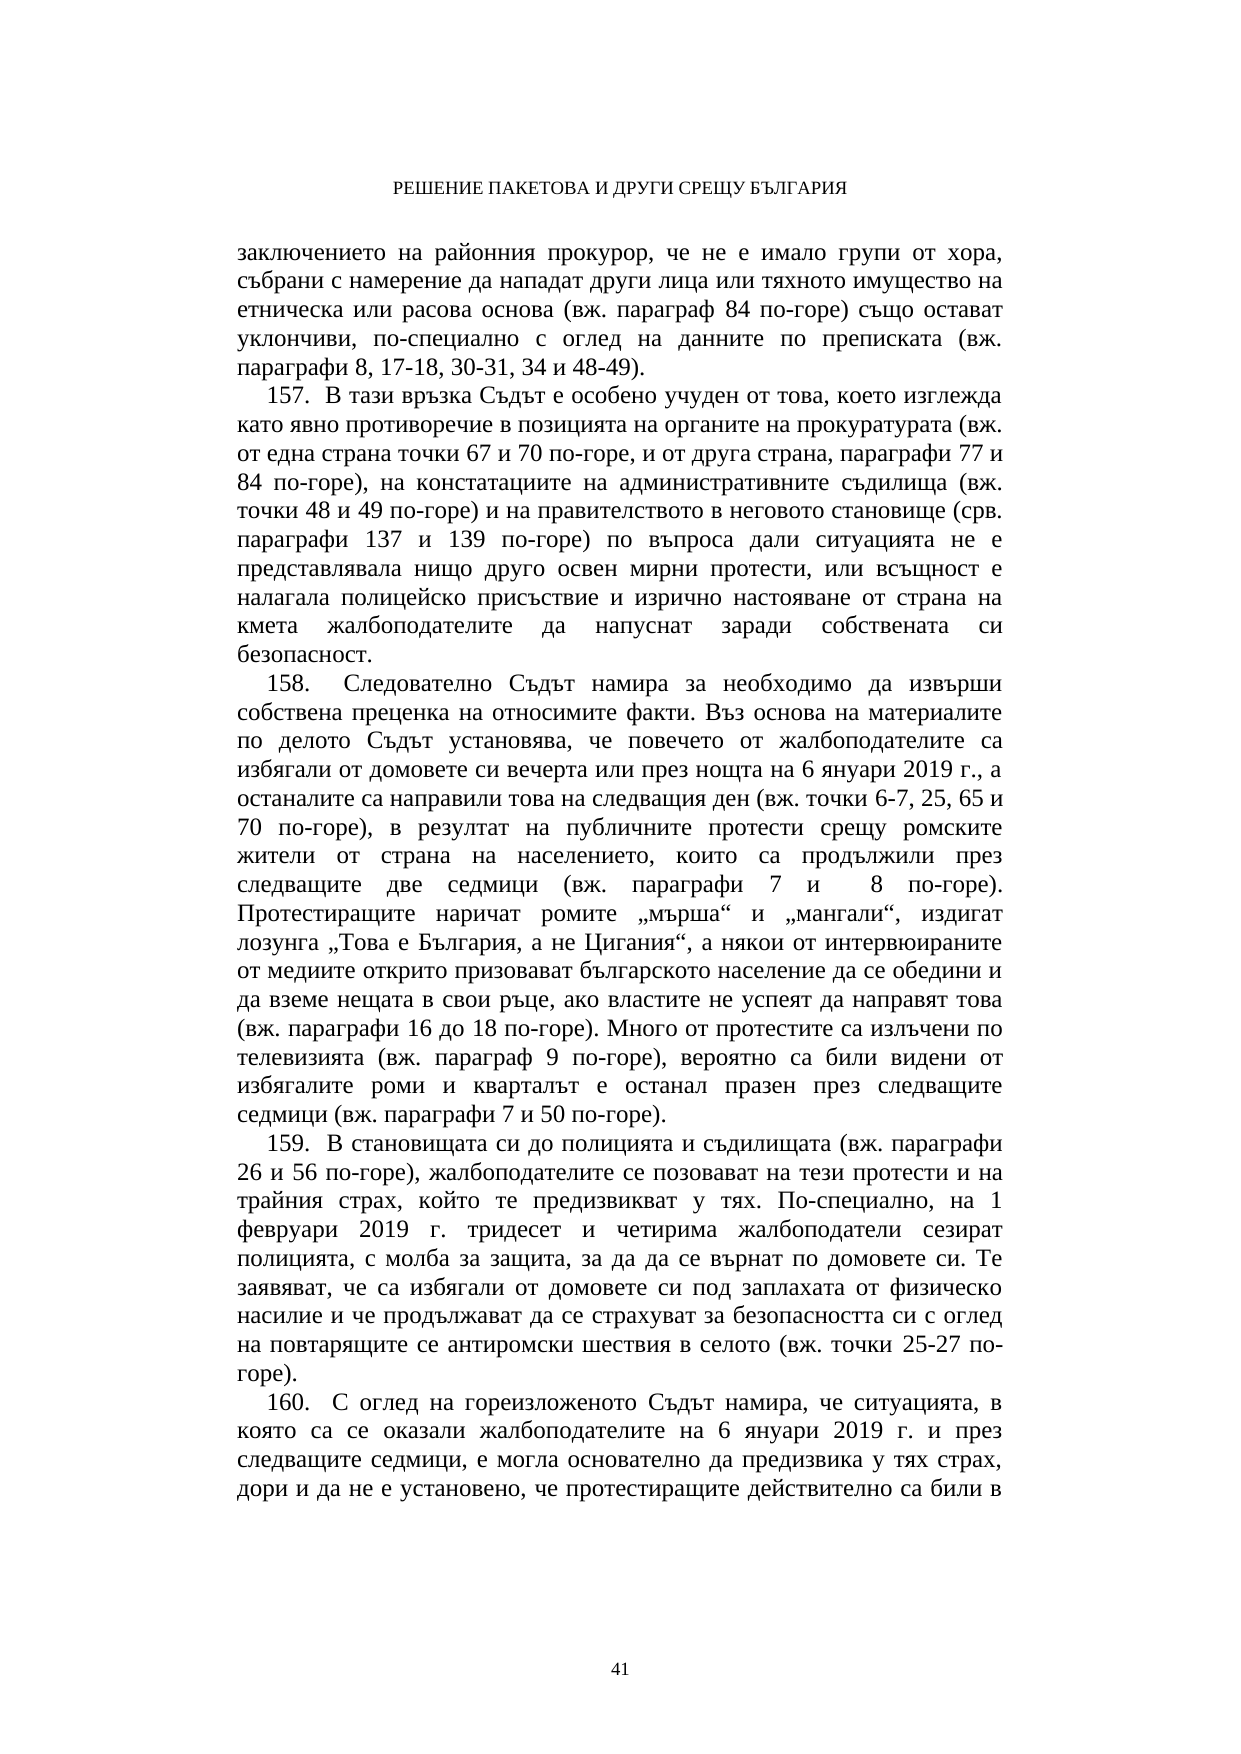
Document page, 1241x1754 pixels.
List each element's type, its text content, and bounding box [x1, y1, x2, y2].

text 158. Следователно Съдът намира за необходимо да извърши собствена преценка на относимите факти. Въз основа на материалите по делото Съдът установява, че повечето от жалбоподателите са избягали от домовете си вечерта или през нощта на 6 януари 2019 г., а останалите са направили това на следващия ден (вж. точки 6-7, 25, 65 и 70 по-горе), в резултат на публичните протести срещу ромските жители от страна на населението, които са продължили през следващите две седмици (вж. параграфи 7 и 8 по-горе). Протестиращите наричат ромите „мърша“ и „мангали“, издигат лозунга „Това е България, а не Цигания“, а някои от интервюираните от медиите открито призовават българското население да се обедини и да вземе нещата в свои ръце, ако властите не успеят да направят това (вж. параграфи 16 до 18 по-горе). Много от протестите са излъчени по телевизията (вж. параграф 9 по-горе), вероятно са били видени от избягалите роми и кварталът е останал празен през следващите седмици (вж. параграфи 7 и 50 по-горе). [237, 668, 1003, 1128]
text 159. В становищата си до полицията и съдилищата (вж. параграфи 26 и 56 по-горе), жалбоподателите се позовават на тези протести и на трайния страх, който те предизвикват у тях. По-специално, на 1 февруари 2019 г. тридесет и четирима жалбоподатели сезират полицията, с молба за защита, за да да се върнат по домовете си. Те заявяват, че са избягали от домовете си под заплахата от физическо насилие и че продължават да се страхуват за безопасността си с оглед на повтарящите се антиромски шествия в селото (вж. точки 25-27 по-горе). [237, 1128, 1003, 1387]
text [237, 1387, 1003, 1502]
text 157. В тази връзка Съдът е особено учуден от това, което изглежда като явно противоречие в позицията на органите на прокуратурата (вж. от една страна точки 67 и 70 по-горе, и от друга страна, параграфи 77 и 84 по-горе), на констатациите на административните съдилища (вж. точки 48 и 49 по-горе) и на правителството в неговото становище (срв. параграфи 137 и 139 по-горе) по въпроса дали ситуацията не е представлявала нищо друго освен мирни протести, или всъщност е налагала полицейско присъствие и изрично настояване от страна на кмета жалбоподателите да напуснат заради собствената си безопасност. [237, 381, 1003, 668]
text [237, 237, 1003, 381]
